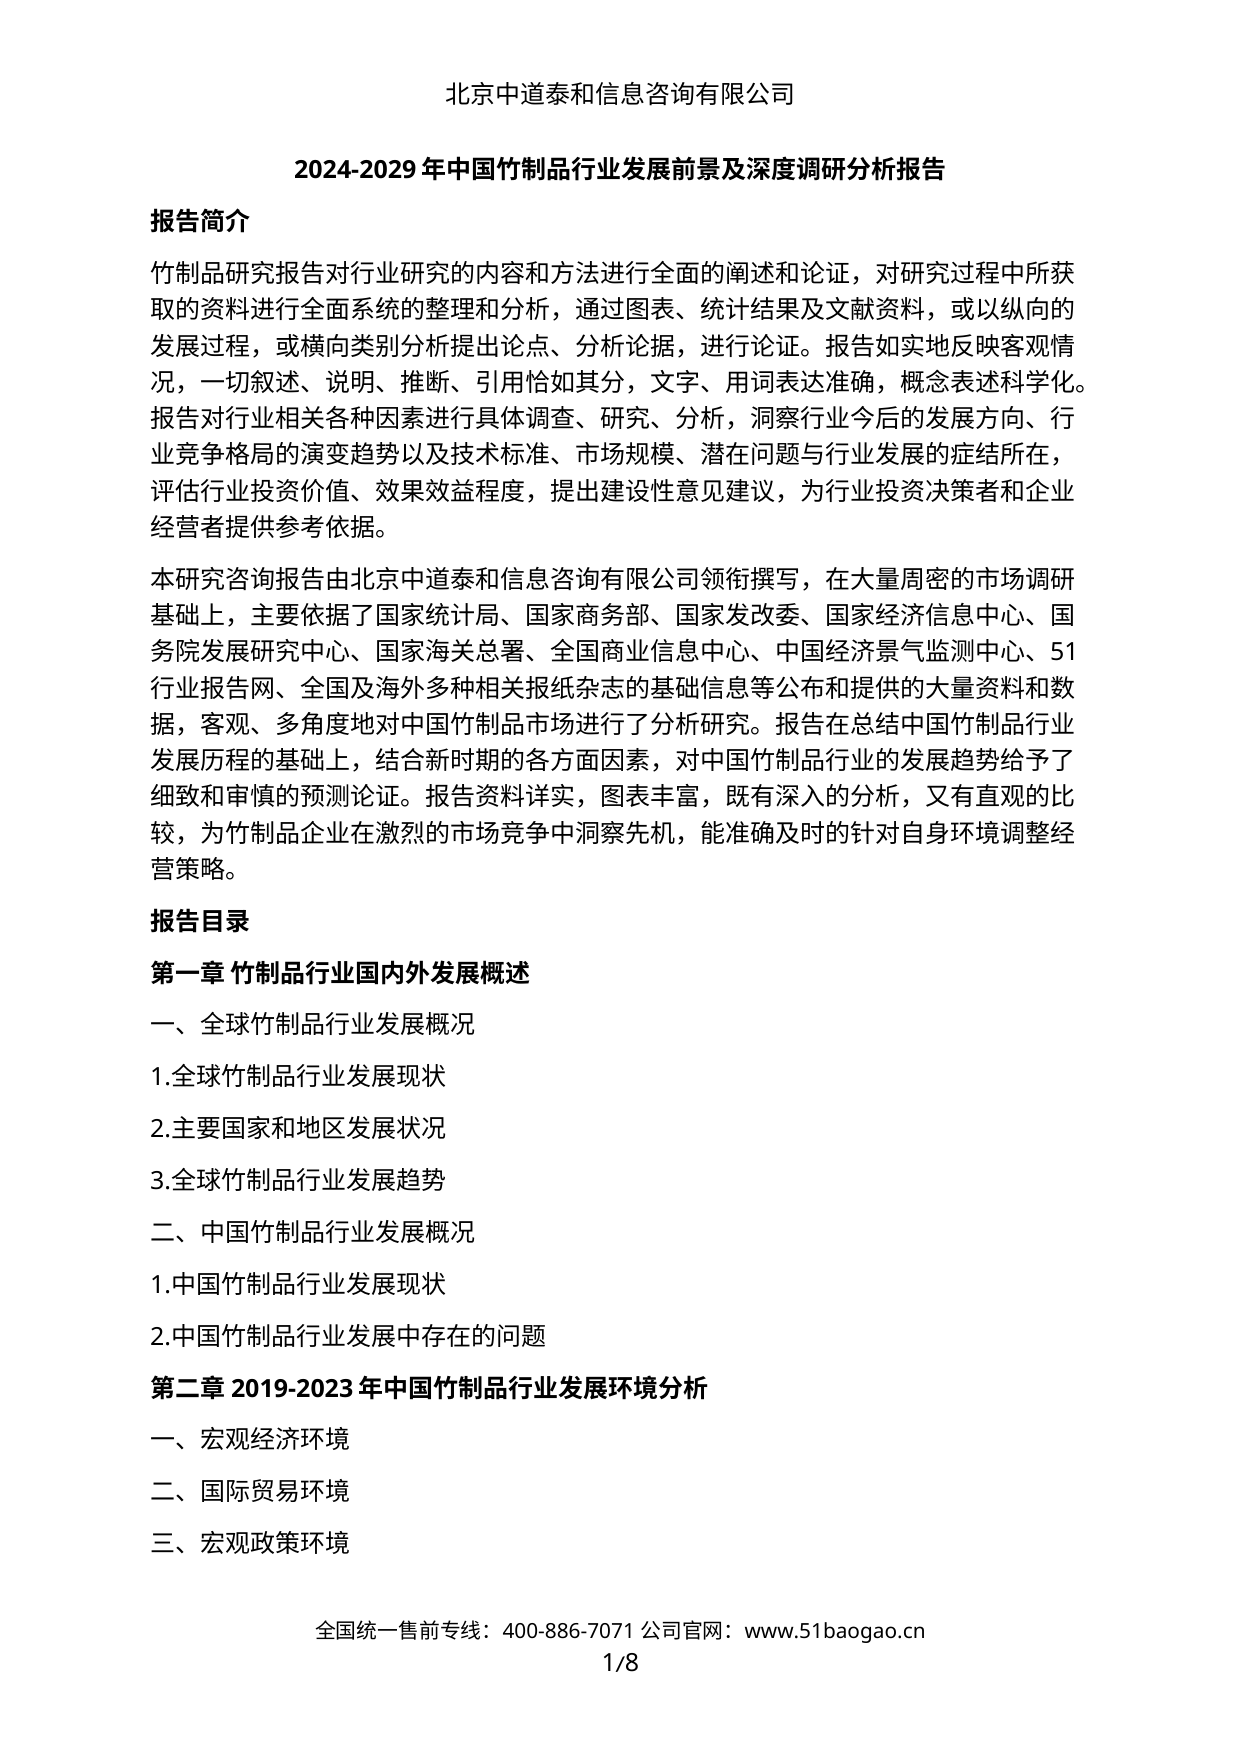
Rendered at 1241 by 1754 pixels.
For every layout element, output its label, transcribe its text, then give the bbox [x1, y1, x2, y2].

text 2024-2029年中国竹制品行业发展前景及深度调研分析报告 [150, 150, 1090, 186]
text 一、宏观经济环境 [150, 1420, 1090, 1456]
text 2.主要国家和地区发展状况 [150, 1109, 1090, 1145]
text 一、全球竹制品行业发展概况 [150, 1005, 1090, 1041]
text 第二章 2019-2023年中国竹制品行业发展环境分析 [150, 1368, 1090, 1404]
text 本研究咨询报告由北京中道泰和信息咨询有限公司领衔撰写，在大量周密的市场调研基础上，主要依据了国家统计局、国家商务部、国家发改委、国家经济信息中心、国务院发展研究中心、国家海关总署、全国商业信息中心、中国经济景气监测中心、51行业报告网、全国及海外多种相关报纸杂志的基础信息等公布和提供的大量资料和数据，客观、多角度地对中国竹制品市场进行了分析研究。报告在总结中国竹制品行业发展历程的基础上，结合新时期的各方面因素，对中国竹制品行业的发展趋势给予了细致和审慎的预测论证。报告资料详实，图表丰富，既有深入的分析，又有直观的比较，为竹制品企业在激烈的市场竞争中洞察先机，能准确及时的针对自身环境调整经营策略。 [150, 559, 1090, 886]
text 三、宏观政策环境 [150, 1524, 1090, 1560]
text 2.中国竹制品行业发展中存在的问题 [150, 1316, 1090, 1352]
text 报告简介 [150, 202, 1090, 238]
text 报告目录 [150, 901, 1090, 937]
text 1.中国竹制品行业发展现状 [150, 1264, 1090, 1301]
text 1.全球竹制品行业发展现状 [150, 1057, 1090, 1093]
text 3.全球竹制品行业发展趋势 [150, 1161, 1090, 1197]
text 二、中国竹制品行业发展概况 [150, 1212, 1090, 1249]
text 第一章 竹制品行业国内外发展概述 [150, 953, 1090, 989]
text 二、国际贸易环境 [150, 1472, 1090, 1508]
text 竹制品研究报告对行业研究的内容和方法进行全面的阐述和论证，对研究过程中所获取的资料进行全面系统的整理和分析，通过图表、统计结果及文献资料，或以纵向的发展过程，或横向类别分析提出论点、分析论据，进行论证。报告如实地反映客观情况，一切叙述、说明、推断、引用恰如其分，文字、用词表达准确，概念表述科学化。报告对行业相关各种因素进行具体调查、研究、分析，洞察行业今后的发展方向、行业竞争格局的演变趋势以及技术标准、市场规模、潜在问题与行业发展的症结所在，评估行业投资价值、效果效益程度，提出建设性意见建议，为行业投资决策者和企业经营者提供参考依据。 [150, 254, 1090, 544]
